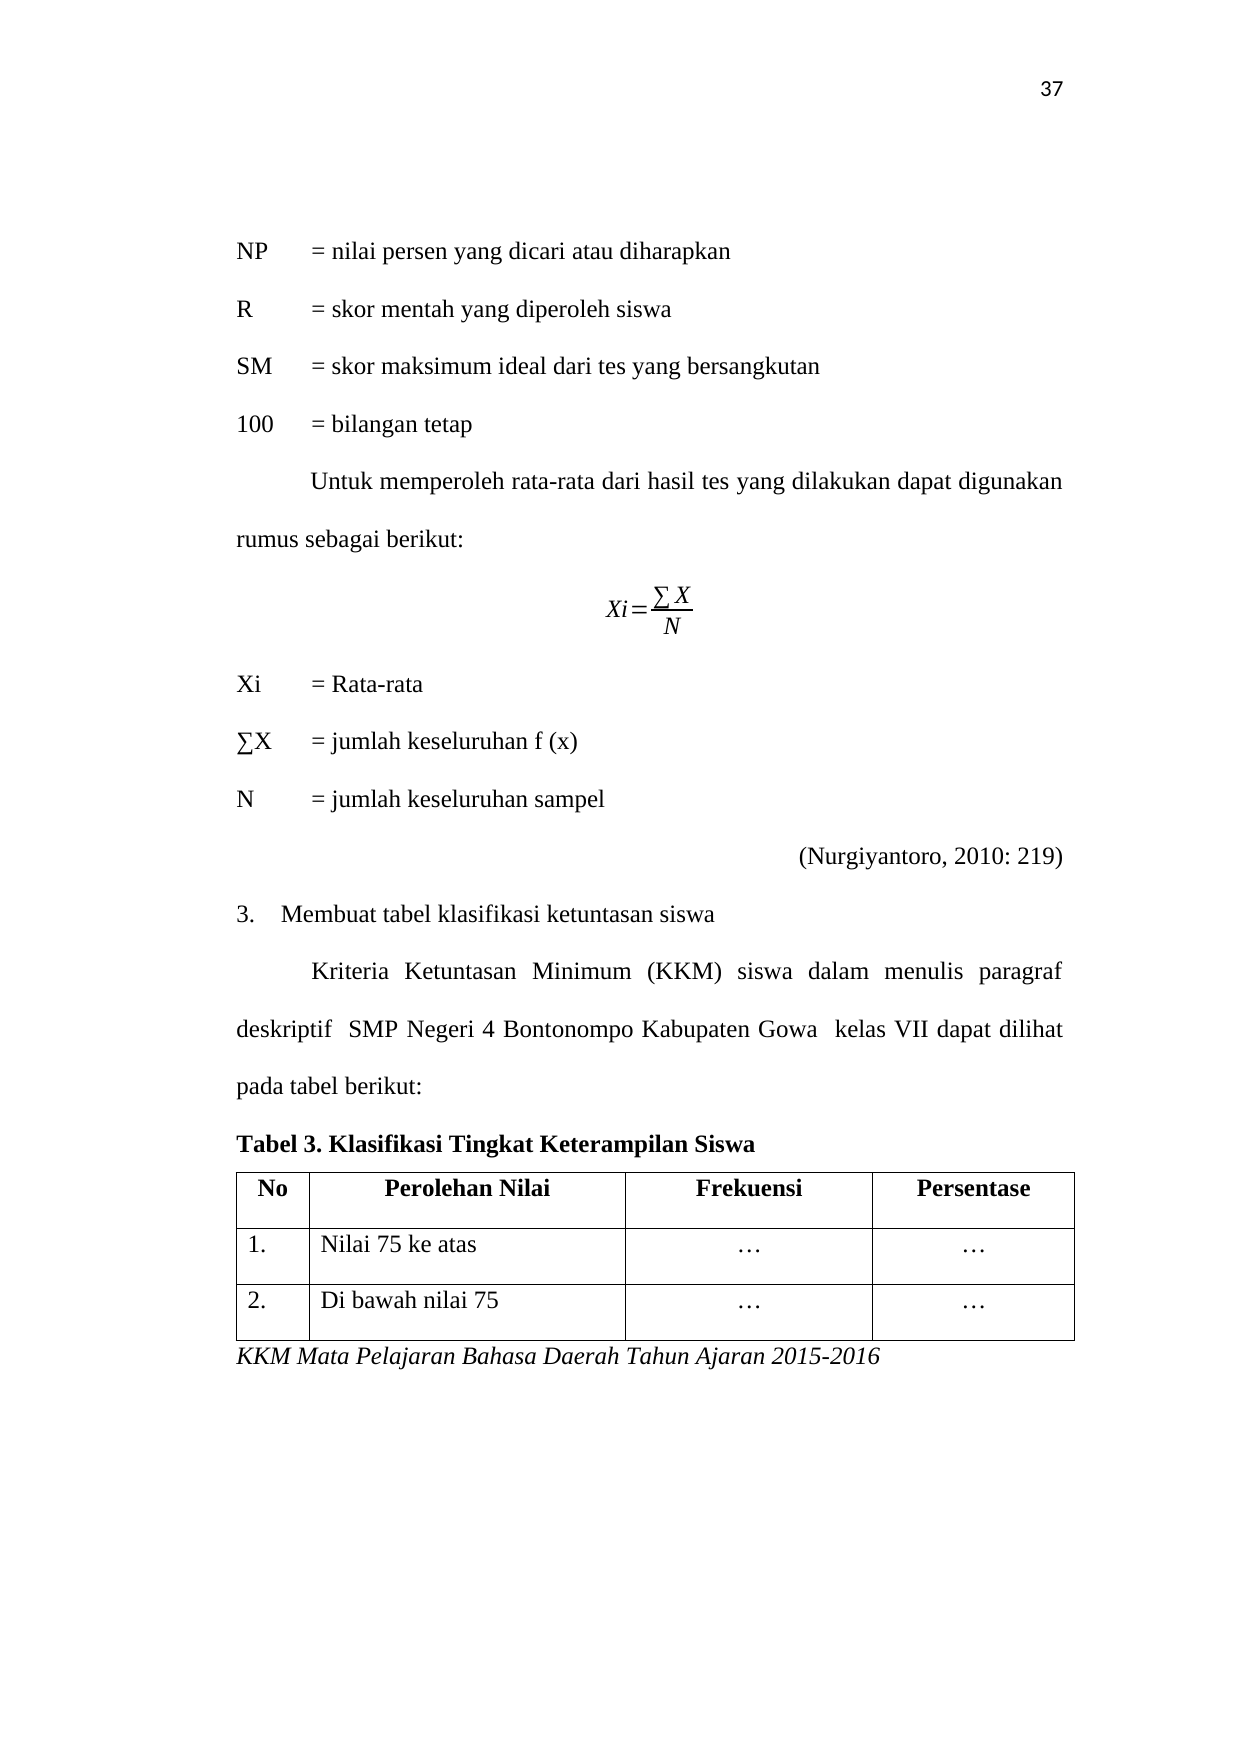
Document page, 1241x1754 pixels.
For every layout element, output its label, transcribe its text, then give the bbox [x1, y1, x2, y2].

table_cell … [626, 1229, 872, 1284]
text Tabel 3. Klasifikasi Tingkat Keterampilan Siswa [236, 1129, 1063, 1158]
table_header Frekuensi [626, 1173, 872, 1228]
text ∑X = jumlah keseluruhan f (x) [236, 726, 1063, 755]
list 100 = bilangan tetap [236, 409, 1063, 437]
text (Nurgiyantoro, 2010: 219) [236, 841, 1063, 870]
table_header Perolehan Nilai [310, 1173, 625, 1228]
table_cell Di bawah nilai 75 [310, 1285, 625, 1340]
table_cell 2. [237, 1285, 309, 1340]
table_cell Nilai 75 ke atas [310, 1229, 625, 1284]
table_cell … [873, 1229, 1074, 1284]
text KKM Mata Pelajaran Bahasa Daerah Tahun Ajaran 2015-2016 [236, 1341, 1063, 1370]
table_cell 1. [237, 1229, 309, 1284]
table_header Persentase [873, 1173, 1074, 1228]
table_header No [237, 1173, 309, 1228]
list SM = skor maksimum ideal dari tes yang bersangkutan [236, 351, 1063, 380]
text N = jumlah keseluruhan sampel [236, 784, 1063, 813]
text Xi = Rata-rata [236, 669, 1063, 698]
table_cell … [873, 1285, 1074, 1340]
text Kriteria Ketuntasan Minimum (KKM) siswa dalam menulis paragraf deskriptif SMP Negeri 4 Bontonompo Kabupaten Gowa kelas VII dapat dilihat pada tabel berikut: [236, 956, 1063, 1100]
list Membuat tabel klasifikasi ketuntasan siswa [236, 899, 1063, 928]
table_cell … [626, 1285, 872, 1340]
list NP = nilai persen yang dicari atau diharapkan [236, 236, 1063, 265]
text Untuk memperoleh rata-rata dari hasil tes yang dilakukan dapat digunakan rumus sebagai berikut: [236, 466, 1063, 552]
list R = skor mentah yang diperoleh siswa [236, 294, 1063, 322]
